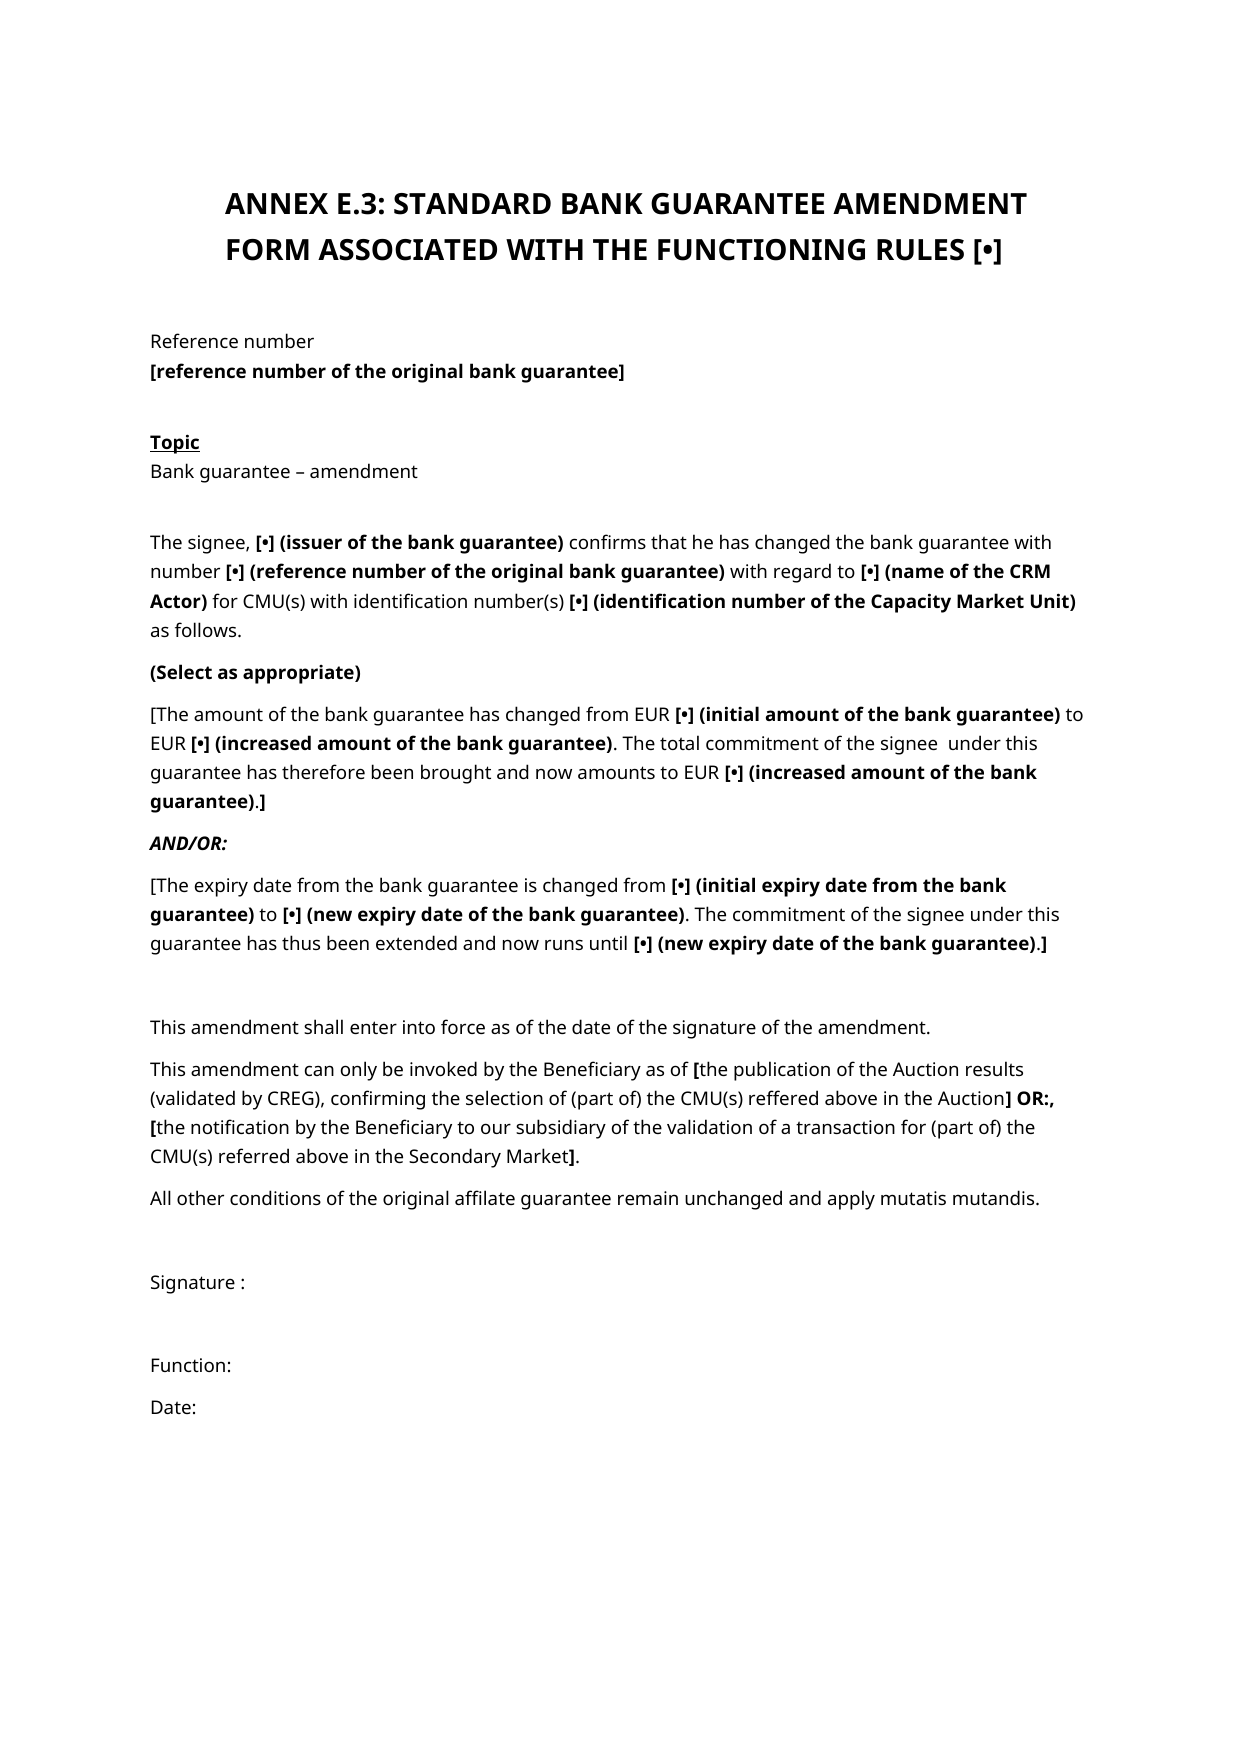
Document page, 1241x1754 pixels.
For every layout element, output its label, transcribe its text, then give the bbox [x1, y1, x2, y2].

text Function: [150, 1353, 1090, 1378]
text Bank guarantee – amendment [150, 458, 1090, 484]
text (Select as appropriate) [150, 659, 1090, 684]
text This amendment can only be invoked by the Beneficiary as of [the publication of the Auction results (validated by CREG), confirming the selection of (part of) the CMU(s) reffered above in the Auction] OR:, [the notification by the Beneficiary to our subsidiary of the validation of a transaction for (part of) the CMU(s) referred above in the Secondary Market]. [150, 1056, 1090, 1169]
text All other conditions of the original affilate guarantee remain unchanged and apply mutatis mutandis. [150, 1186, 1090, 1211]
text AND/OR: [150, 830, 1090, 856]
text [The amount of the bank guarantee has changed from EUR [•] (initial amount of the bank guarantee) to EUR [•] (increased amount of the bank guarantee). The total commitment of the signee under this guarantee has therefore been brought and now amounts to EUR [•] (increased amount of the bank guarantee).] [150, 701, 1090, 814]
text [reference number of the original bank guarantee] [150, 358, 1090, 384]
text [The expiry date from the bank guarantee is changed from [•] (initial expiry date from the bank guarantee) to [•] (new expiry date of the bank guarantee). The commitment of the signee under this guarantee has thus been extended and now runs until [•] (new expiry date of the bank guarantee).] [150, 872, 1090, 956]
text Topic [150, 429, 1090, 455]
text The signee, [•] (issuer of the bank guarantee) confirms that he has changed the bank guarantee with number [•] (reference number of the original bank guarantee) with regard to [•] (name of the CRM Actor) for CMU(s) with identification number(s) [•] (identification number of the Capacity Market Unit) as follows. [150, 529, 1090, 643]
text Date: [150, 1394, 1090, 1420]
subtitle ANNEX E.3: STANDARD BANK GUARANTEE AMENDMENT FORM ASSOCIATED WITH THE FUNCTIONING RULES [•] [225, 183, 1090, 269]
text Signature : [150, 1269, 1090, 1295]
text Reference number [150, 329, 1090, 354]
text This amendment shall enter into force as of the date of the signature of the amendment. [150, 1014, 1090, 1040]
